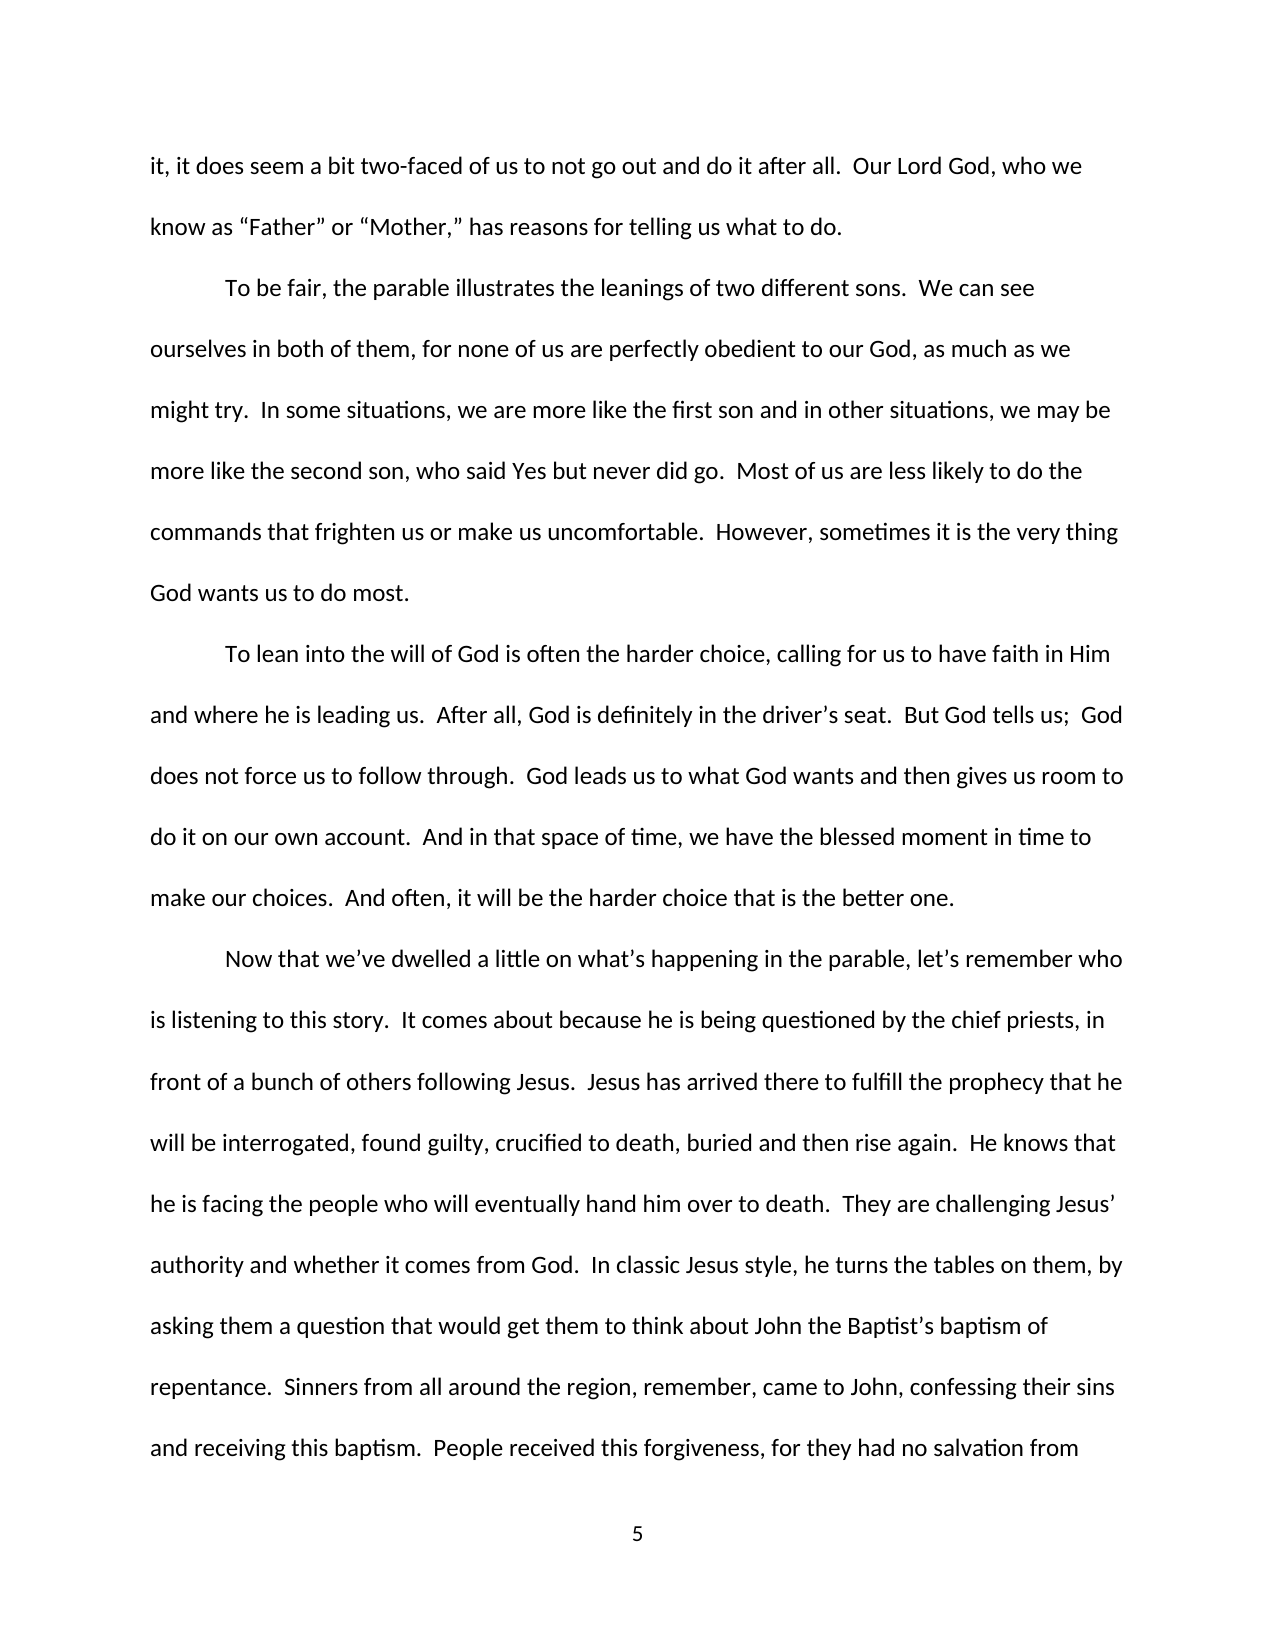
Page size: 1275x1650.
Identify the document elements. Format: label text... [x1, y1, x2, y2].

text To lean into the will of God is often the harder choice, calling for us to have faith in Him and where he is leading us. After all, God is definitely in the driver’s seat. But God tells us; God does not force us to follow through. God leads us to what God wants and then gives us room to do it on our own account. And in that space of time, we have the blessed moment in time to make our choices. And often, it will be the harder choice that is the better one. [150, 638, 1125, 913]
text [150, 150, 1125, 242]
text To be fair, the parable illustrates the leanings of two different sons. We can see ourselves in both of them, for none of us are perfectly obedient to our God, as much as we might try. In some situations, we are more like the first son and in other situations, we may be more like the second son, who said Yes but never did go. Most of us are less likely to do the commands that frighten us or make us uncomfortable. However, sometimes it is the very thing God wants us to do most. [150, 272, 1125, 608]
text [150, 943, 1125, 1462]
